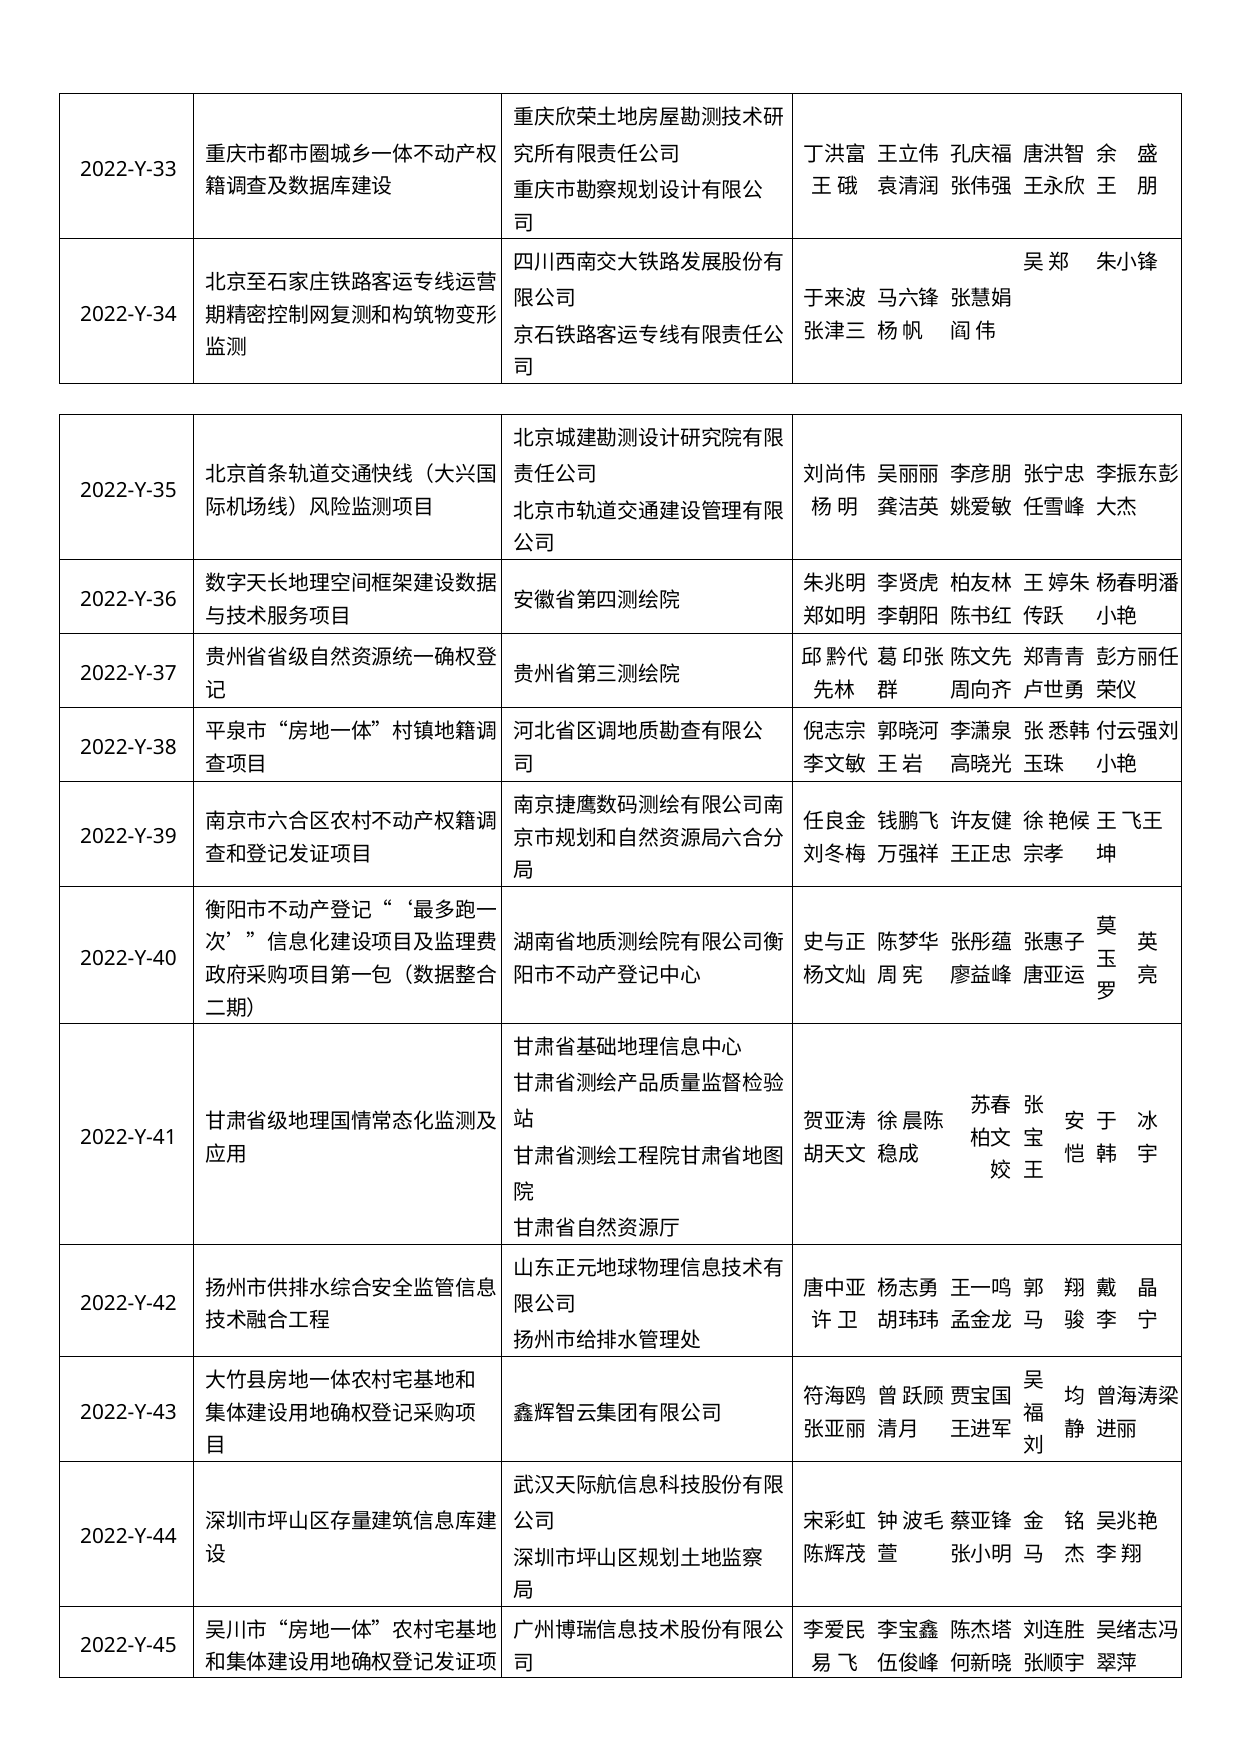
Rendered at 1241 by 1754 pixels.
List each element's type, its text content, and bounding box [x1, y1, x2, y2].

table_cell 杨志勇胡玮玮 [876, 1245, 949, 1356]
table_cell 曾 跃顾清月 [876, 1357, 949, 1461]
table_cell 陈文先周向齐 [949, 634, 1022, 707]
table_cell 2022-Y-45 [60, 1607, 193, 1677]
table_cell 王 飞王 坤 [1095, 782, 1181, 886]
table_cell 张彤蕴廖益峰 [949, 887, 1022, 1023]
table_cell 2022-Y-43 [60, 1357, 193, 1461]
table_cell 唐洪智王永欣 [1022, 94, 1095, 238]
table_header 刘尚伟杨 明 [793, 415, 876, 559]
table_cell 山东正元地球物理信息技术有限公司 扬州市给排水管理处 [502, 1245, 792, 1356]
table_cell 深圳市坪山区存量建筑信息库建设 [194, 1462, 501, 1606]
table_cell 2022-Y-41 [60, 1024, 193, 1244]
table_cell 吴 郑 [1022, 239, 1095, 383]
table_header 李彦朋姚爱敏 [949, 415, 1022, 559]
table_cell 李爱民易 飞 [793, 1607, 876, 1677]
table_cell 郑青青卢世勇 [1022, 634, 1095, 707]
table_cell 扬州市供排水综合安全监管信息技术融合工程 [194, 1245, 501, 1356]
table_cell 2022-Y-37 [60, 634, 193, 707]
table_cell 王立伟袁清润 [876, 94, 949, 238]
table_cell 贵州省第三测绘院 [502, 634, 792, 707]
table_cell 符海鸥张亚丽 [793, 1357, 876, 1461]
table_cell 均静 [1064, 1357, 1095, 1461]
table_cell 湖南省地质测绘院有限公司衡阳市不动产登记中心 [502, 887, 792, 1023]
table_cell 徐 艳候宗孝 [1022, 782, 1095, 886]
table_cell 晶宁 [1137, 1245, 1181, 1356]
table_cell 于韩 [1095, 1024, 1137, 1244]
table_cell 铭杰 [1064, 1462, 1095, 1606]
table_cell 张宝王 [1022, 1024, 1064, 1244]
table_cell 马六锋杨 帆 [876, 239, 949, 383]
table_cell 翔骏 [1064, 1245, 1095, 1356]
table_cell 英亮 [1137, 887, 1181, 1023]
table_cell 甘肃省基础地理信息中心 甘肃省测绘产品质量监督检验站 甘肃省测绘工程院甘肃省地图院 甘肃省自然资源厅 [502, 1024, 792, 1244]
table_cell 重庆市都市圈城乡一体不动产权籍调查及数据库建设 [194, 94, 501, 238]
table_cell 朱兆明郑如明 [793, 560, 876, 633]
table_cell 刘连胜张顺宇 [1022, 1607, 1095, 1677]
table_header 2022-Y-35 [60, 415, 193, 559]
table_cell 2022-Y-42 [60, 1245, 193, 1356]
table_cell 贾宝国王进军 [949, 1357, 1022, 1461]
table_cell 平泉市“房地一体”村镇地籍调查项目 [194, 708, 501, 781]
table_cell 王一鸣孟金龙 [949, 1245, 1022, 1356]
table_cell 四川西南交大铁路发展股份有限公司 京石铁路客运专线有限责任公司 [502, 239, 792, 383]
table_cell 柏友林陈书红 [949, 560, 1022, 633]
table_cell 重庆欣荣土地房屋勘测技术研究所有限责任公司 重庆市勘察规划设计有限公司 [502, 94, 792, 238]
table_cell 徐 晨陈稳成 [876, 1024, 949, 1244]
table_cell 余王 [1095, 94, 1137, 238]
table_cell 孔庆福张伟强 [949, 94, 1022, 238]
table_cell 倪志宗李文敏 [793, 708, 876, 781]
table_cell 吴兆艳李 翔 [1095, 1462, 1181, 1606]
table_cell 盛朋 [1137, 94, 1181, 238]
table_cell 甘肃省级地理国情常态化监测及应用 [194, 1024, 501, 1244]
table_cell 蔡亚锋张小明 [949, 1462, 1022, 1606]
table_cell 李潇泉高晓光 [949, 708, 1022, 781]
table_cell 衡阳市不动产登记“‘最多跑一次’”信息化建设项目及监理费政府采购项目第一包（数据整合二期） [194, 887, 501, 1023]
table_cell 王 婷朱传跃 [1022, 560, 1095, 633]
table_cell 2022-Y-44 [60, 1462, 193, 1606]
table_cell 戴李 [1095, 1245, 1137, 1356]
table_cell 莫玉罗 [1095, 887, 1137, 1023]
table_cell 吴福刘 [1022, 1357, 1064, 1461]
table_cell 李贤虎李朝阳 [876, 560, 949, 633]
table_cell 丁洪富王 硪 [793, 94, 876, 238]
table_cell 2022-Y-40 [60, 887, 193, 1023]
table_cell 张慧娟阎 伟 [949, 239, 1022, 383]
table_cell 贺亚涛胡天文 [793, 1024, 876, 1244]
table_cell 钱鹏飞万强祥 [876, 782, 949, 886]
table_cell 宋彩虹陈辉茂 [793, 1462, 876, 1606]
table_cell 邱 黔代先林 [793, 634, 876, 707]
table_cell 李宝鑫伍俊峰 [876, 1607, 949, 1677]
table_cell 张 悉韩玉珠 [1022, 708, 1095, 781]
table_cell 数字天长地理空间框架建设数据与技术服务项目 [194, 560, 501, 633]
table_cell 金马 [1022, 1462, 1064, 1606]
table_cell 陈杰塔何新晓 [949, 1607, 1022, 1677]
table_cell 武汉天际航信息科技股份有限公司 深圳市坪山区规划土地监察局 [502, 1462, 792, 1606]
table_cell 朱小锋 [1095, 239, 1181, 383]
table_header 北京首条轨道交通快线（大兴国际机场线）风险监测项目 [194, 415, 501, 559]
table_cell 付云强刘小艳 [1095, 708, 1181, 781]
table_cell 郭晓河王 岩 [876, 708, 949, 781]
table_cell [194, 1607, 501, 1677]
table_cell 吴绪志冯翠萍 [1095, 1607, 1181, 1677]
table_cell 2022-Y-33 [60, 94, 193, 238]
table_cell 苏春柏文姣 [949, 1024, 1022, 1244]
table_cell 贵州省省级自然资源统一确权登记 [194, 634, 501, 707]
table_cell 任良金刘冬梅 [793, 782, 876, 886]
table_cell 2022-Y-39 [60, 782, 193, 886]
table_cell 河北省区调地质勘查有限公司 [502, 708, 792, 781]
table_cell 南京捷鹰数码测绘有限公司南京市规划和自然资源局六合分局 [502, 782, 792, 886]
table_cell 2022-Y-34 [60, 239, 193, 383]
table_cell 许友健王正忠 [949, 782, 1022, 886]
table_cell 安徽省第四测绘院 [502, 560, 792, 633]
table_cell 鑫辉智云集团有限公司 [502, 1357, 792, 1461]
table_cell 陈梦华周 宪 [876, 887, 949, 1023]
table_cell 2022-Y-36 [60, 560, 193, 633]
table_cell 曾海涛梁进丽 [1095, 1357, 1181, 1461]
table_cell 于来波张津三 [793, 239, 876, 383]
table_cell 大竹县房地一体农村宅基地和集体建设用地确权登记采购项目 [194, 1357, 501, 1461]
table_cell 杨春明潘小艳 [1095, 560, 1181, 633]
table_cell 唐中亚许 卫 [793, 1245, 876, 1356]
table_cell 冰宇 [1137, 1024, 1181, 1244]
table_header 张宁忠任雪峰 [1022, 415, 1095, 559]
table_cell 南京市六合区农村不动产权籍调查和登记发证项目 [194, 782, 501, 886]
table_cell 广州博瑞信息技术股份有限公司 [502, 1607, 792, 1677]
table_header 吴丽丽龚洁英 [876, 415, 949, 559]
table_cell 张惠子唐亚运 [1022, 887, 1095, 1023]
table_cell 2022-Y-38 [60, 708, 193, 781]
table_cell 郭马 [1022, 1245, 1064, 1356]
table_header 李振东彭大杰 [1095, 415, 1181, 559]
table_header 北京城建勘测设计研究院有限责任公司 北京市轨道交通建设管理有限公司 [502, 415, 792, 559]
table_cell 史与正杨文灿 [793, 887, 876, 1023]
table_cell 安恺 [1064, 1024, 1095, 1244]
table_cell 彭方丽任荣仪 [1095, 634, 1181, 707]
table_cell 北京至石家庄铁路客运专线运营期精密控制网复测和构筑物变形监测 [194, 239, 501, 383]
table_cell 钟 波毛 萱 [876, 1462, 949, 1606]
table_cell 葛 印张 群 [876, 634, 949, 707]
